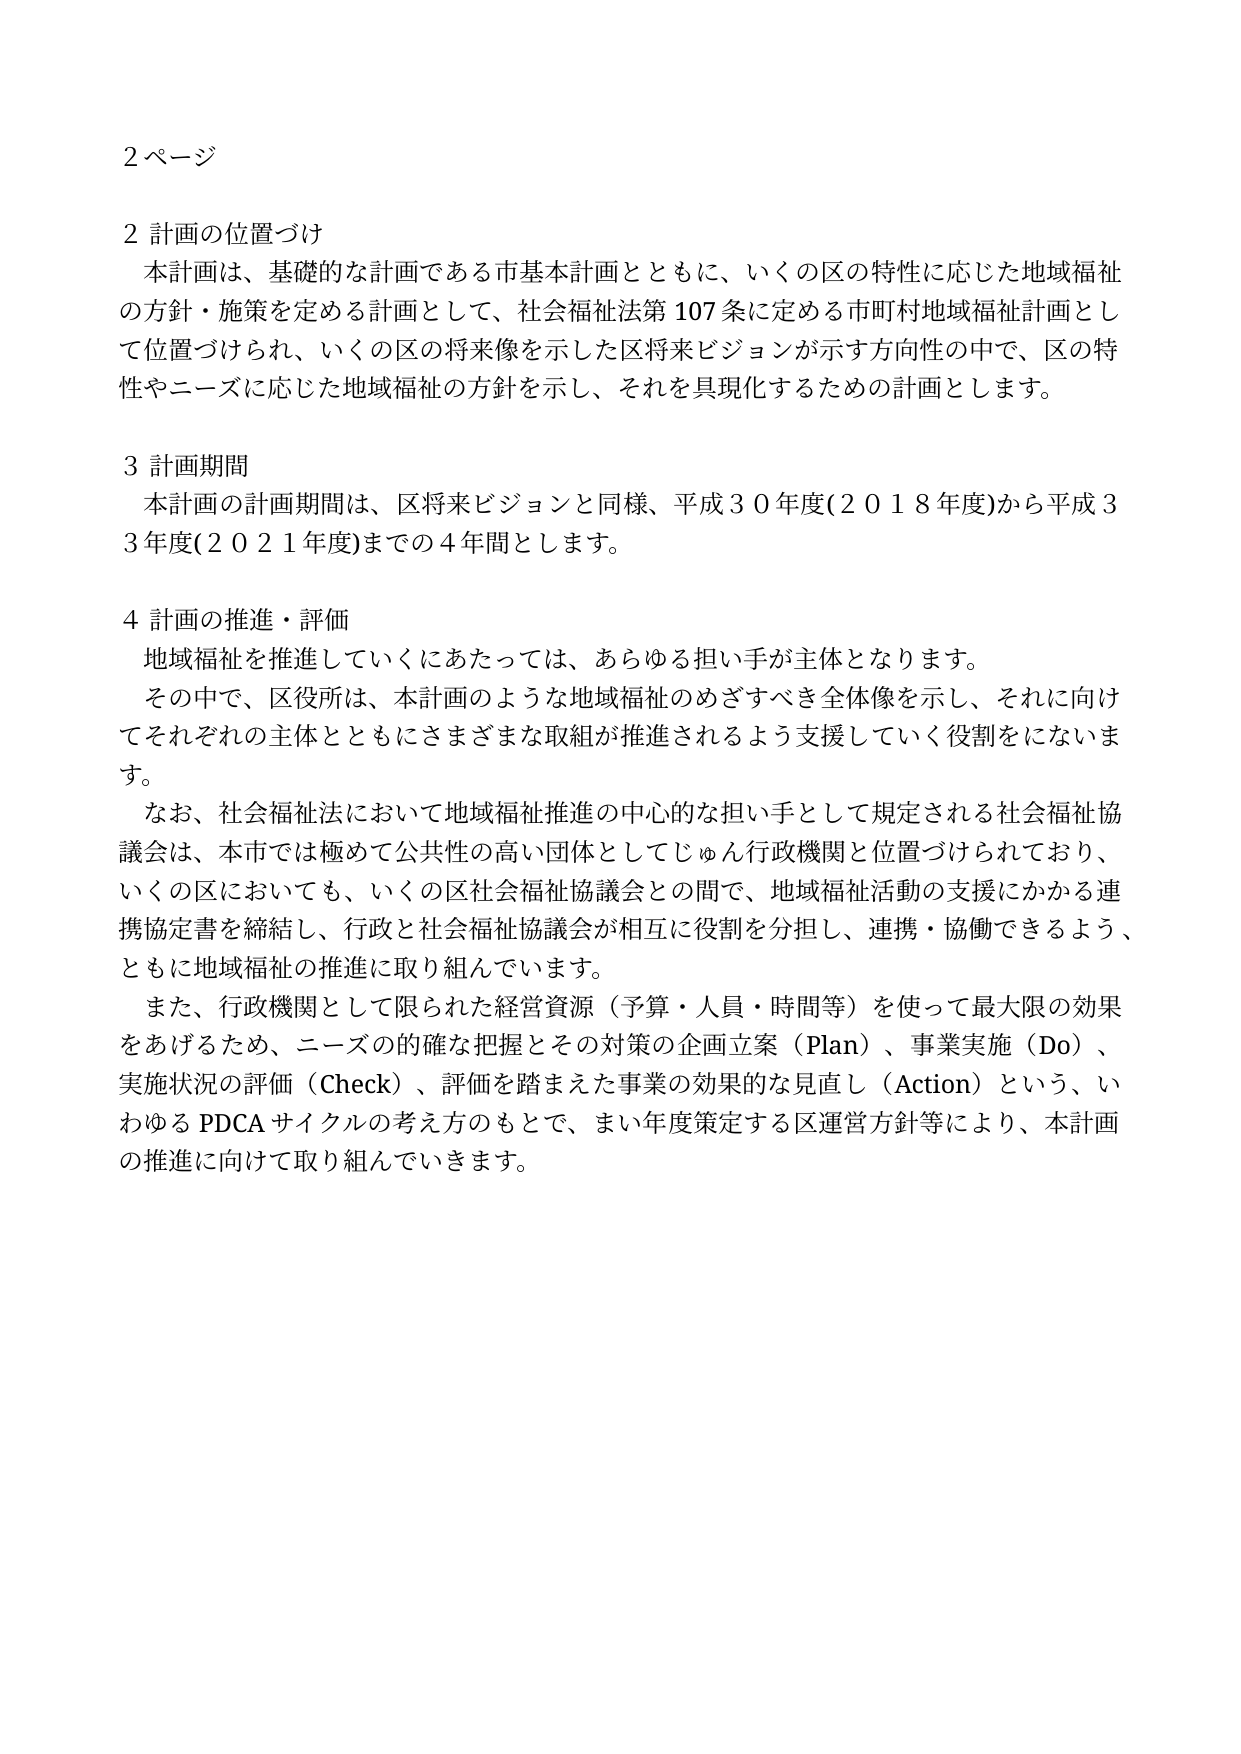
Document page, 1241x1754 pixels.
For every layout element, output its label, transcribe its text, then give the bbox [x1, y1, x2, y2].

text 本計画は、基礎的な計画である市基本計画とともに、いくの区の特性に応じた地域福祉の方針・施策を定める計画として、社会福祉法第107条に定める市町村地域福祉計画として位置づけられ、いくの区の将来像を示した区将来ビジョンが示す方向性の中で、区の特性やニーズに応じた地域福祉の方針を示し、それを具現化するための計画とします。 [118, 252, 1122, 406]
text その中で、区役所は、本計画のような地域福祉のめざすべき全体像を示し、それに向けてそれぞれの主体とともにさまざまな取組が推進されるよう支援していく役割をにないます。 [118, 677, 1122, 793]
text 地域福祉を推進していくにあたっては、あらゆる担い手が主体となります。 [118, 638, 1122, 677]
text ２ 計画の位置づけ [118, 213, 1122, 252]
text ３ 計画期間 [118, 445, 1122, 484]
text 本計画の計画期間は、区将来ビジョンと同様、平成３０年度(２０１８年度)から平成３３年度(２０２１年度)までの４年間とします。 [118, 484, 1122, 561]
text なお、社会福祉法において地域福祉推進の中心的な担い手として規定される社会福祉協議会は、本市では極めて公共性の高い団体としてじゅん行政機関と位置づけられており、いくの区においても、いくの区社会福祉協議会との間で、地域福祉活動の支援にかかる連携協定書を締結し、行政と社会福祉協議会が相互に役割を分担し、連携・協働できるよう、ともに地域福祉の推進に取り組んでいます。 [118, 793, 1122, 986]
text ２ページ [118, 136, 1122, 174]
text ４ 計画の推進・評価 [118, 599, 1122, 638]
text また、行政機関として限られた経営資源（予算・人員・時間等）を使って最大限の効果をあげるため、ニーズの的確な把握とその対策の企画立案（Plan）、事業実施（Do）、実施状況の評価（Check）、評価を踏まえた事業の効果的な見直し（Action）という、いわゆるPDCAサイクルの考え方のもとで、まい年度策定する区運営方針等により、本計画の推進に向けて取り組んでいきます。 [118, 986, 1122, 1179]
